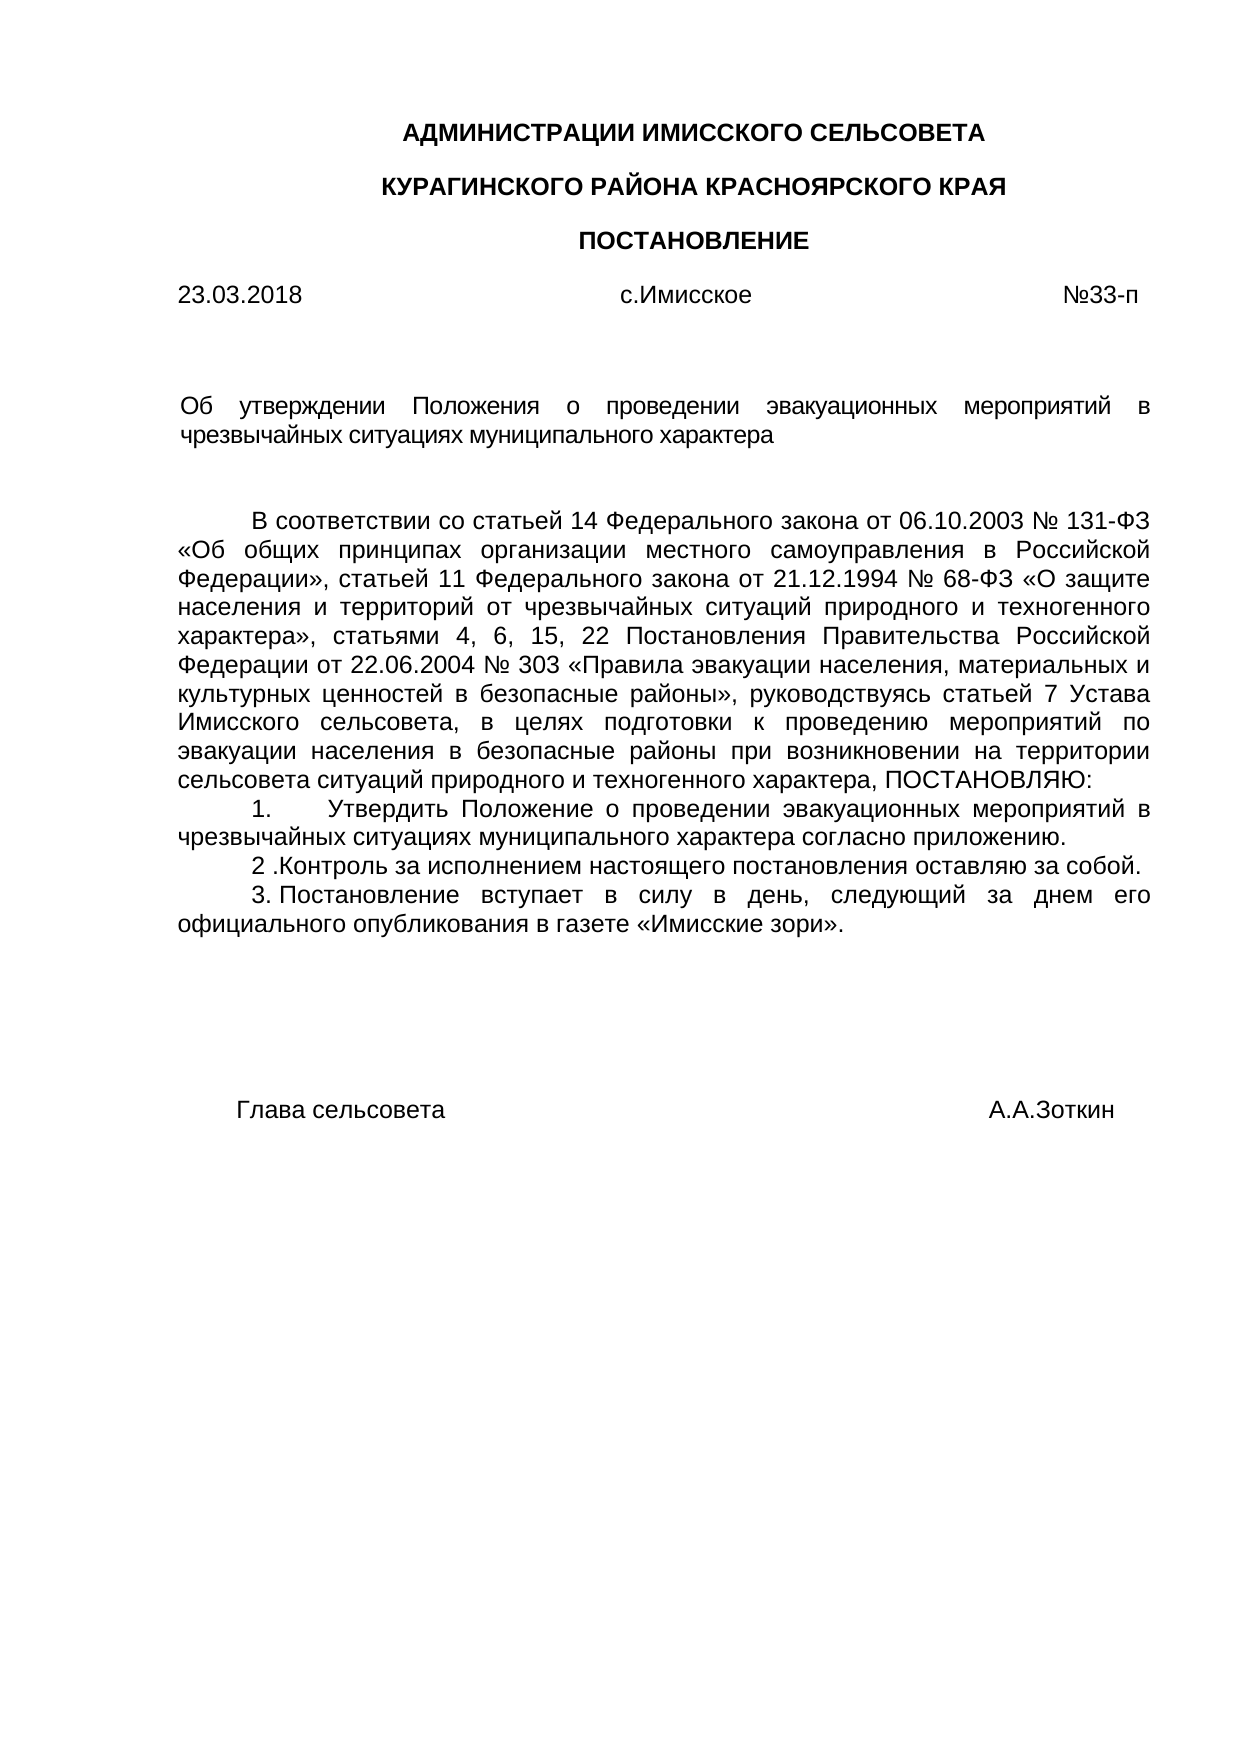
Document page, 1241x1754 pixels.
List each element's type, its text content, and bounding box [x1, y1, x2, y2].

text В соответствии со статьей 14 Федерального закона от 06.10.2003 № 131-ФЗ «Об общих принципах организации местного самоуправления в Российской Федерации», статьей 11 Федерального закона от 21.12.1994 № 68-ФЗ «О защите населения и территорий от чрезвычайных ситуаций природного и техногенного характера», статьями 4, 6, 15, 22 Постановления Правительства Российской Федерации от 22.06.2004 № 303 «Правила эвакуации населения, материальных и культурных ценностей в безопасные районы», руководствуясь статьей 7 Устава Имисского сельсовета, в целях подготовки к проведению мероприятий по эвакуации населения в безопасные районы при возникновении на территории сельсовета ситуаций природного и техногенного характера, ПОСТАНОВЛЯЮ: [177, 506, 1152, 793]
text 2 .Контроль за исполнением настоящего постановления оставляю за собой. [177, 851, 1152, 880]
text Глава сельсовета А.А.Зоткин [177, 1094, 1152, 1123]
list Утвердить Положение о проведении эвакуационных мероприятий в чрезвычайных ситуациях муниципального характера согласно приложению. [177, 793, 1152, 851]
text АДМИНИСТРАЦИИ ИМИССКОГО СЕЛЬСОВЕТА [177, 118, 1152, 147]
text 3. Постановление вступает в силу в день, следующий за днем его официального опубликования в газете «Имисские зори». [177, 880, 1152, 937]
text КУРАГИНСКОГО РАЙОНА КРАСНОЯРСКОГО КРАЯ [177, 172, 1152, 201]
text 23.03.2018 с.Имисское №33-п [177, 280, 1152, 308]
text ПОСТАНОВЛЕНИЕ [177, 226, 1152, 254]
table_header Об утверждении Положения о проведении эвакуационных мероприятий в чрезвычайных ситуациях муниципального характера [169, 391, 1163, 448]
